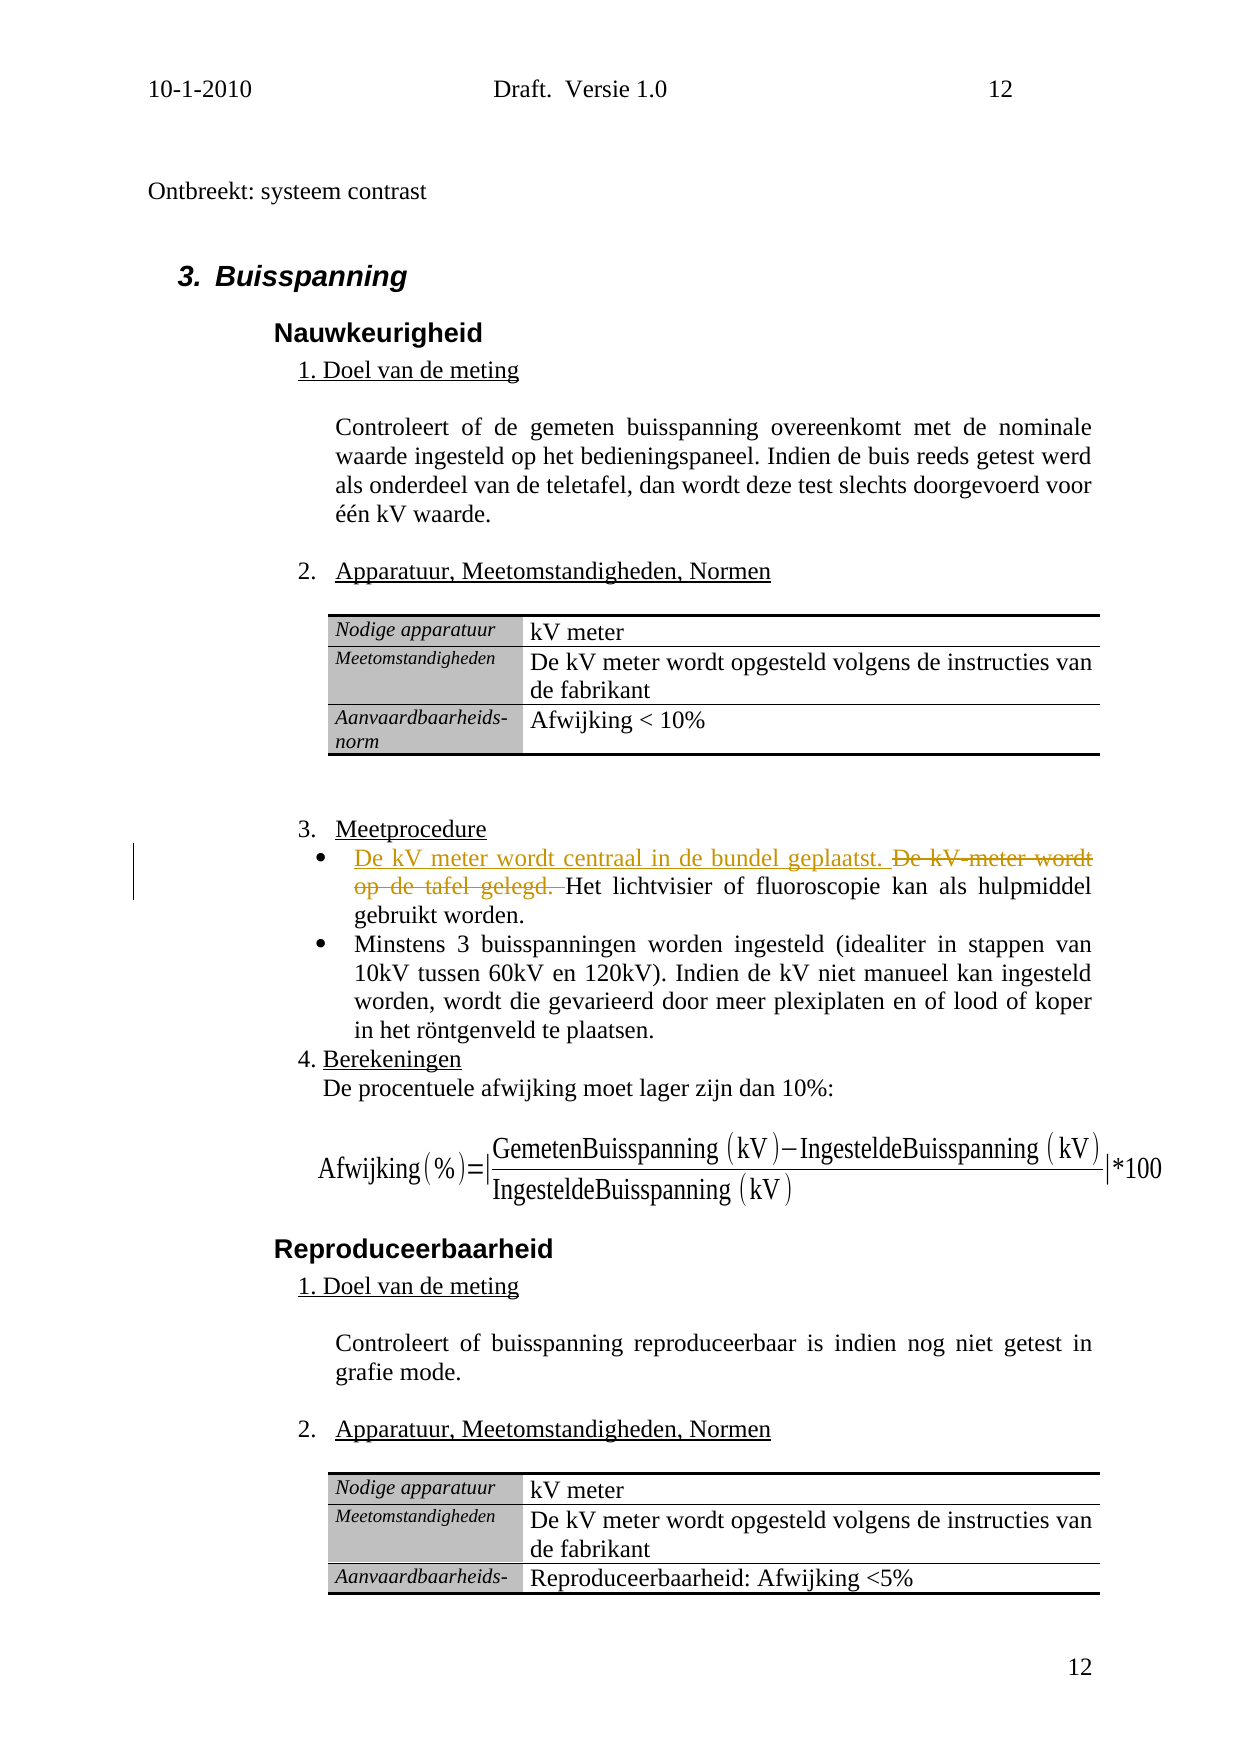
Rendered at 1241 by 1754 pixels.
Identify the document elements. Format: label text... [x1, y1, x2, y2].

text De procentuele afwijking moet lager zijn dan 10%: [323, 1073, 1093, 1101]
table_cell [523, 1564, 1100, 1592]
text Ontbreekt: systeem contrast [148, 176, 1093, 205]
table_cell Aanvaardbaarheids- norm [328, 705, 523, 753]
list Minstens 3 buisspanningen worden ingesteld (idealiter in stappen van 10kV tussen 60kV en 120kV). Indien de kV niet manueel kan ingesteld worden, wordt die gevarieerd door meer plexiplaten en of lood of koper in het röntgenveld te plaatsen. [316, 929, 1093, 1044]
text Controleert of de gemeten buisspanning overeenkomt met de nominale waarde ingesteld op het bedieningspaneel. Indien de buis reeds getest werd als onderdeel van de teletafel, dan wordt deze test slechts doorgevoerd voor één kV waarde. [335, 412, 1093, 527]
table_cell Afwijking < 10% [523, 705, 1100, 753]
text 1. Doel van de meting [298, 1271, 1093, 1299]
subtitle Nauwkeurigheid [274, 317, 1093, 349]
text 2. Apparatuur, Meetomstandigheden, Normen [298, 556, 1093, 585]
table_header kV meter [523, 1475, 1100, 1504]
subtitle Buisspanning [177, 259, 1093, 292]
text 2. Apparatuur, Meetomstandigheden, Normen [298, 1414, 1093, 1443]
text 4. Berekeningen [298, 1044, 1093, 1073]
table_cell Meetomstandigheden [328, 647, 523, 704]
text Controleert of buisspanning reproduceerbaar is indien nog niet getest in grafie mode. [335, 1328, 1093, 1386]
table_cell De kV meter wordt opgesteld volgens de instructies van de fabrikant [523, 647, 1100, 704]
table_header kV meter [523, 617, 1100, 646]
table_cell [328, 1564, 523, 1592]
table_cell De kV meter wordt opgesteld volgens de instructies van de fabrikant [523, 1505, 1100, 1562]
text 3. Meetprocedure [298, 814, 1093, 843]
table_header Nodige apparatuur [328, 1475, 523, 1504]
list Het lichtvisier of fluoroscopie kan als hulpmiddel gebruikt worden. [316, 843, 1093, 929]
table_cell Meetomstandigheden [328, 1505, 523, 1562]
text 1. Doel van de meting [298, 355, 1093, 384]
table_header Nodige apparatuur [328, 617, 523, 646]
subtitle Reproduceerbaarheid [274, 1233, 1093, 1264]
